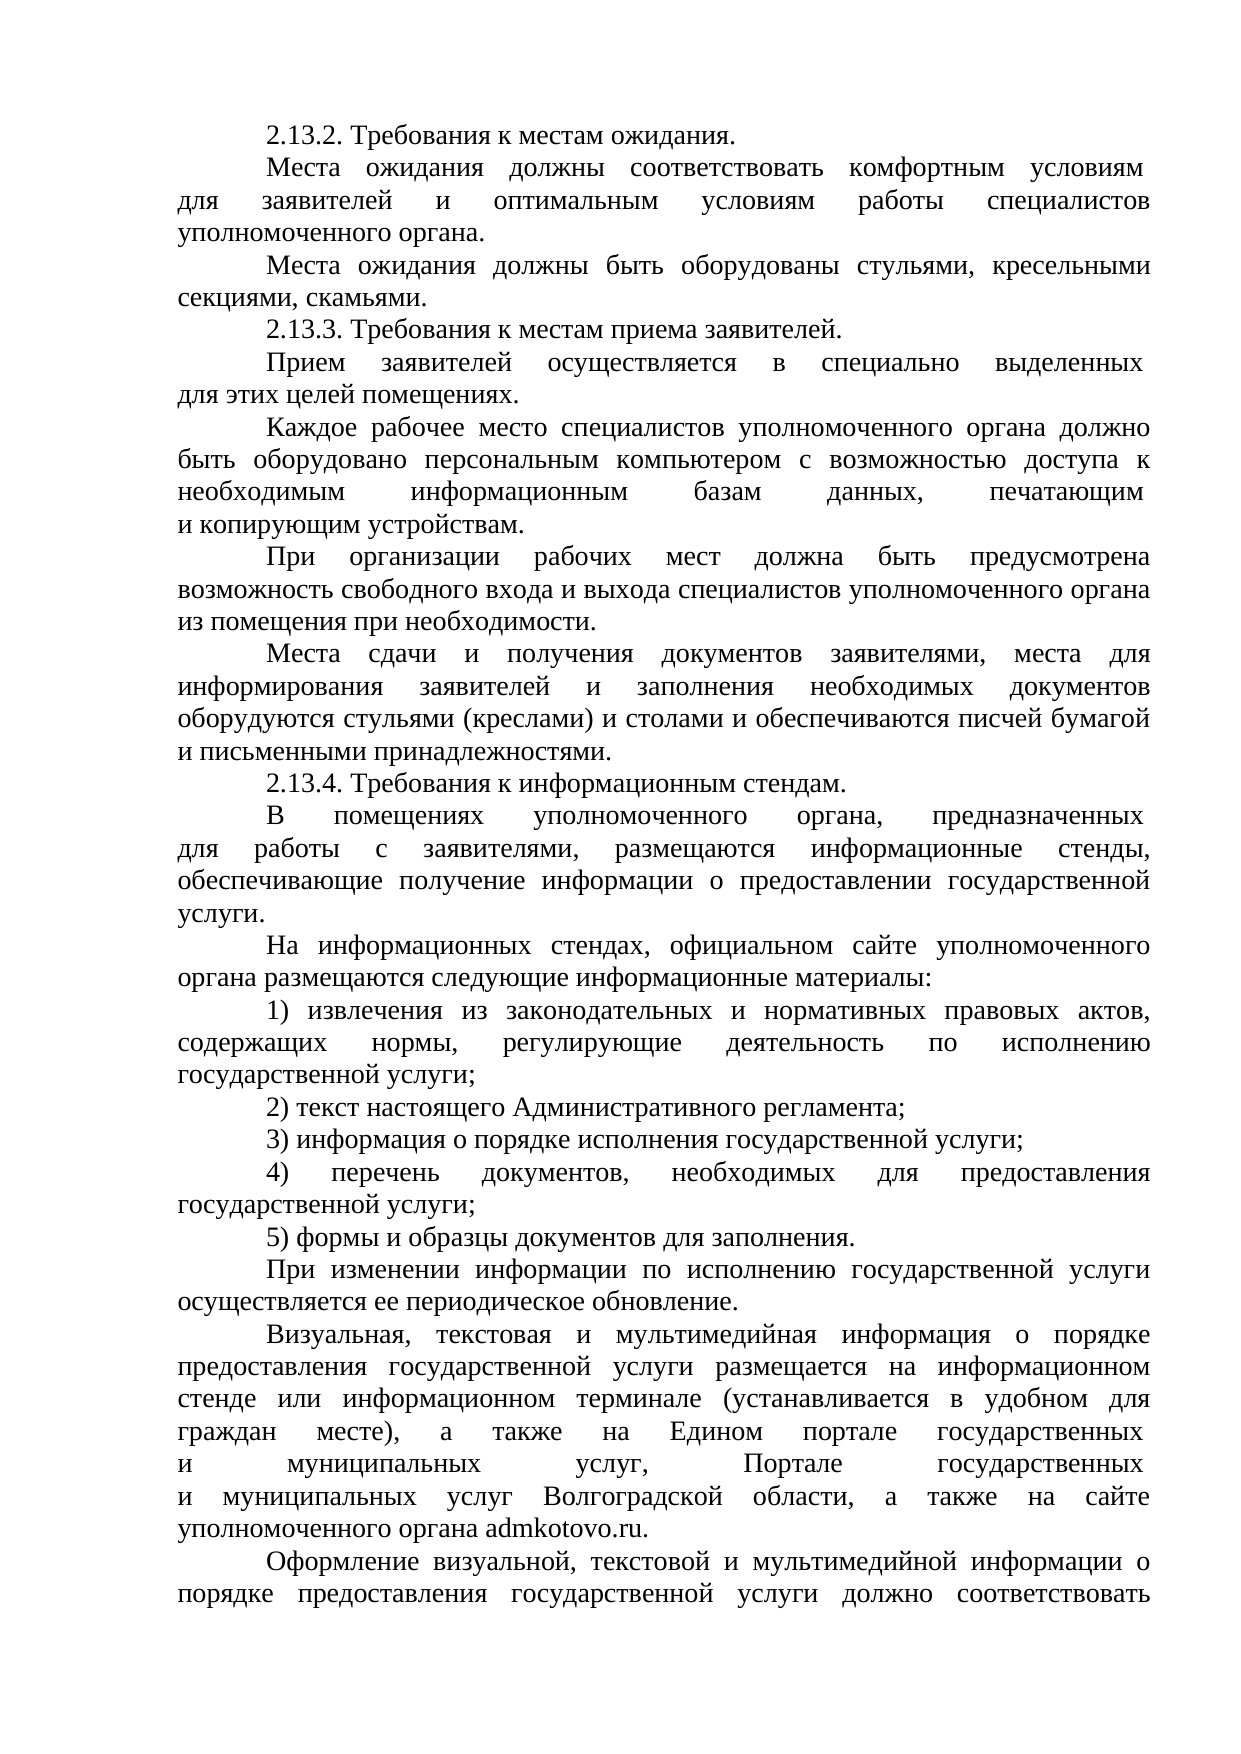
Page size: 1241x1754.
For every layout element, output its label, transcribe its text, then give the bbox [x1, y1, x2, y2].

text 2.13.4. Требования к информационным стендам. [177, 766, 1152, 798]
text При организации рабочих мест должна быть предусмотрена возможность свободного входа и выхода специалистов уполномоченного органа из помещения при необходимости. [177, 539, 1152, 636]
text 1) извлечения из законодательных и нормативных правовых актов, содержащих нормы, регулирующие деятельность по исполнению государственной услуги; [177, 993, 1152, 1090]
text В помещениях уполномоченного органа, предназначенных для работы с заявителями, размещаются информационные стенды, обеспечивающие получение информации о предоставлении государственной услуги. [177, 798, 1152, 928]
text 2.13.2. Требования к местам ожидания. [177, 118, 1152, 151]
text Каждое рабочее место специалистов уполномоченного органа должно быть оборудовано персональным компьютером с возможностью доступа к необходимым информационным базам данных, печатающим и копирующим устройствам. [177, 410, 1152, 539]
text 3) информация о порядке исполнения государственной услуги; [177, 1122, 1152, 1155]
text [177, 1543, 1152, 1608]
text Места сдачи и получения документов заявителями, места для информирования заявителей и заполнения необходимых документов оборудуются стульями (креслами) и столами и обеспечиваются писчей бумагой и письменными принадлежностями. [177, 636, 1152, 766]
text При изменении информации по исполнению государственной услуги осуществляется ее периодическое обновление. [177, 1252, 1152, 1317]
text 5) формы и образцы документов для заполнения. [177, 1219, 1152, 1252]
text На информационных стендах, официальном сайте уполномоченного органа размещаются следующие информационные материалы: [177, 928, 1152, 993]
text 4) перечень документов, необходимых для предоставления государственной услуги; [177, 1155, 1152, 1219]
text Визуальная, текстовая и мультимедийная информация о порядке предоставления государственной услуги размещается на информационном стенде или информационном терминале (устанавливается в удобном для граждан месте), а также на Едином портале государственных и муниципальных услуг, Портале государственных и муниципальных услуг Волгоградской области, а также на сайте уполномоченного органа admkotovo.ru. [177, 1317, 1152, 1543]
text Прием заявителей осуществляется в специально выделенных для этих целей помещениях. [177, 345, 1152, 410]
text 2.13.3. Требования к местам приема заявителей. [177, 312, 1152, 345]
text Места ожидания должны соответствовать комфортным условиям для заявителей и оптимальным условиям работы специалистов уполномоченного органа. [177, 151, 1152, 248]
text 2) текст настоящего Административного регламента; [177, 1090, 1152, 1122]
text Места ожидания должны быть оборудованы стульями, кресельными секциями, скамьями. [177, 248, 1152, 312]
